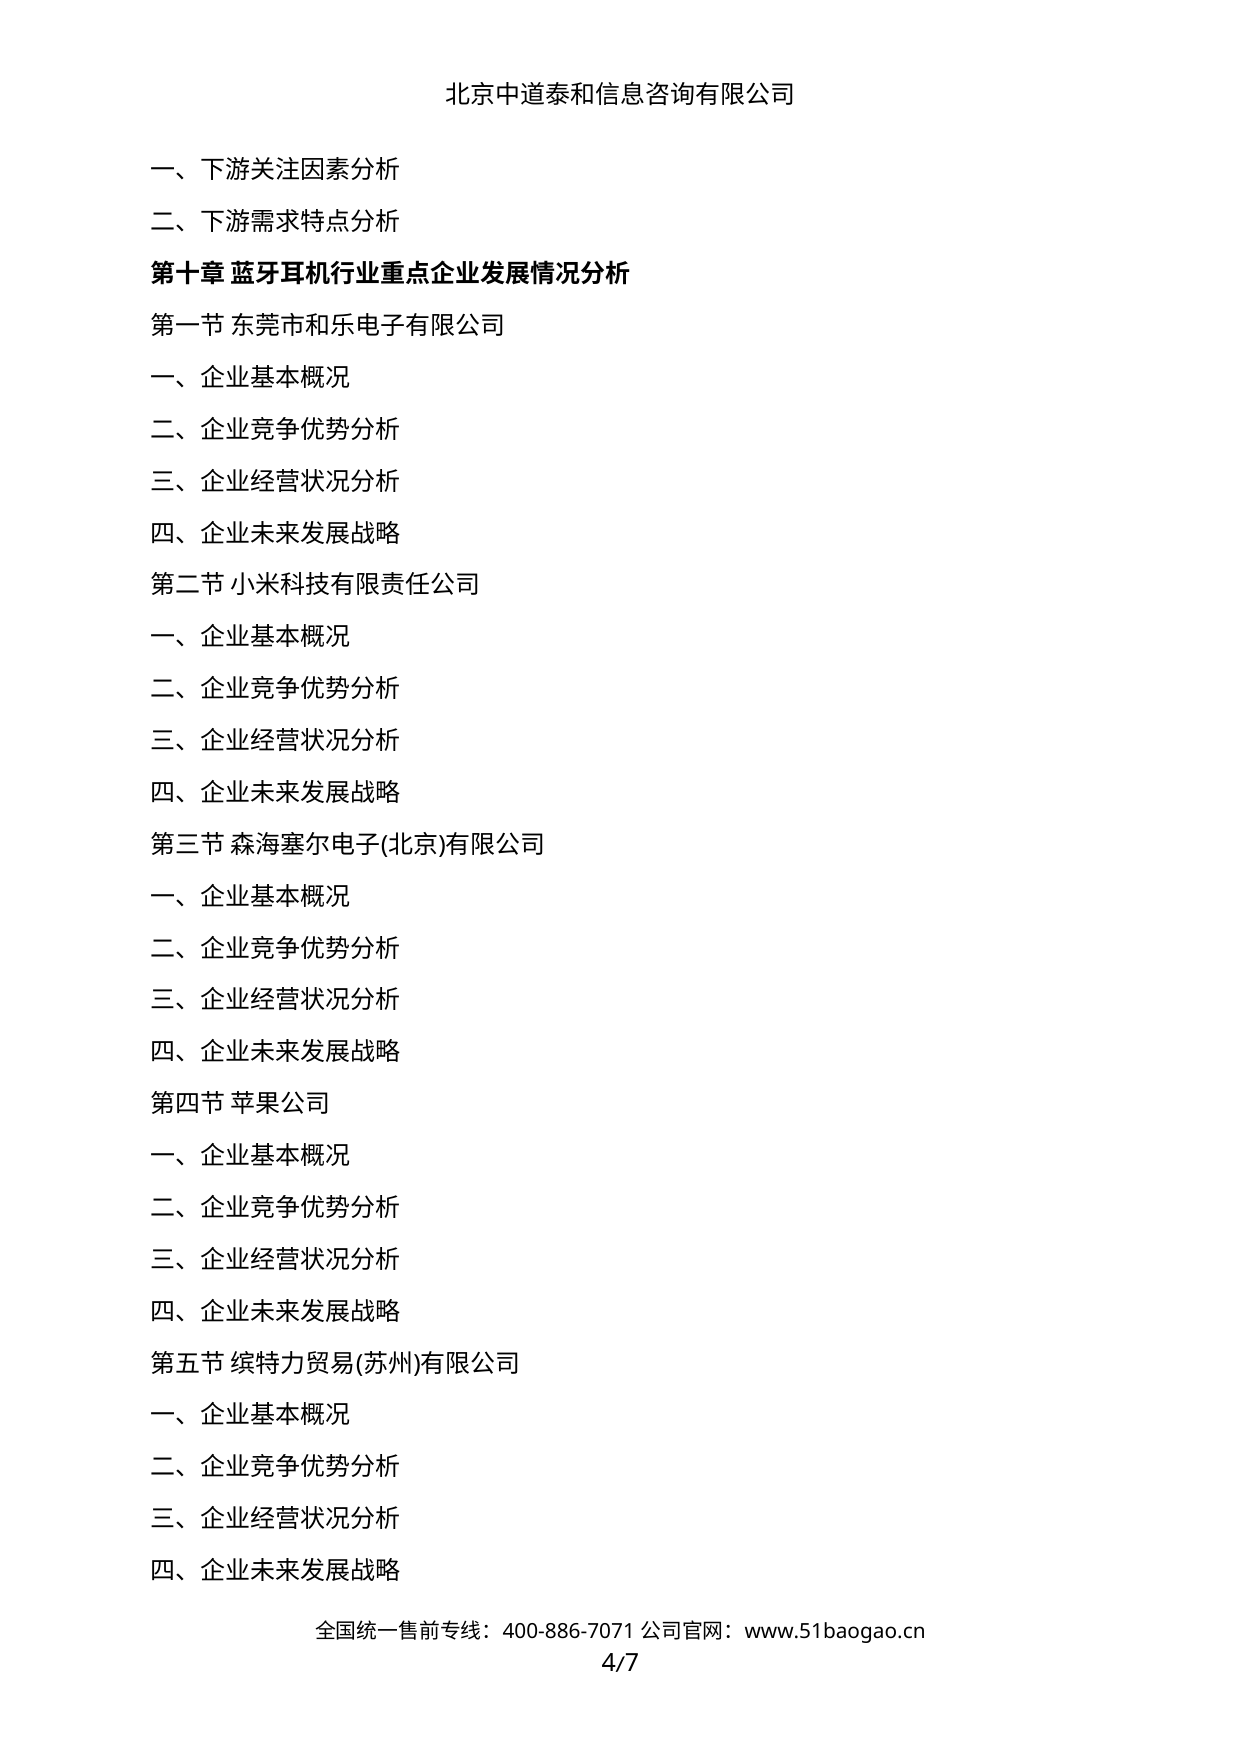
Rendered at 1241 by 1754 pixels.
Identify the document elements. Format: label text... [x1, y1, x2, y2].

text 二、企业竞争优势分析 [150, 928, 1090, 964]
text 第五节 缤特力贸易(苏州)有限公司 [150, 1343, 1090, 1379]
text 二、下游需求特点分析 [150, 202, 1090, 238]
text 四、企业未来发展战略 [150, 1032, 1090, 1068]
text 二、企业竞争优势分析 [150, 1447, 1090, 1483]
text 三、企业经营状况分析 [150, 461, 1090, 497]
text 四、企业未来发展战略 [150, 1291, 1090, 1327]
text 四、企业未来发展战略 [150, 513, 1090, 549]
text 三、企业经营状况分析 [150, 721, 1090, 757]
text 四、企业未来发展战略 [150, 1551, 1090, 1587]
text 四、企业未来发展战略 [150, 772, 1090, 809]
text 第三节 森海塞尔电子(北京)有限公司 [150, 824, 1090, 861]
text 第二节 小米科技有限责任公司 [150, 565, 1090, 601]
text 一、企业基本概况 [150, 876, 1090, 912]
text 第一节 东莞市和乐电子有限公司 [150, 306, 1090, 342]
text 三、企业经营状况分析 [150, 980, 1090, 1016]
text 第四节 苹果公司 [150, 1084, 1090, 1120]
text 二、企业竞争优势分析 [150, 669, 1090, 705]
text 一、企业基本概况 [150, 1136, 1090, 1172]
text 一、企业基本概况 [150, 617, 1090, 653]
text 一、企业基本概况 [150, 1395, 1090, 1431]
text 三、企业经营状况分析 [150, 1499, 1090, 1535]
text 一、下游关注因素分析 [150, 150, 1090, 186]
text 第十章 蓝牙耳机行业重点企业发展情况分析 [150, 254, 1090, 290]
text 二、企业竞争优势分析 [150, 409, 1090, 446]
text 三、企业经营状况分析 [150, 1239, 1090, 1276]
text 一、企业基本概况 [150, 357, 1090, 394]
text 二、企业竞争优势分析 [150, 1187, 1090, 1224]
